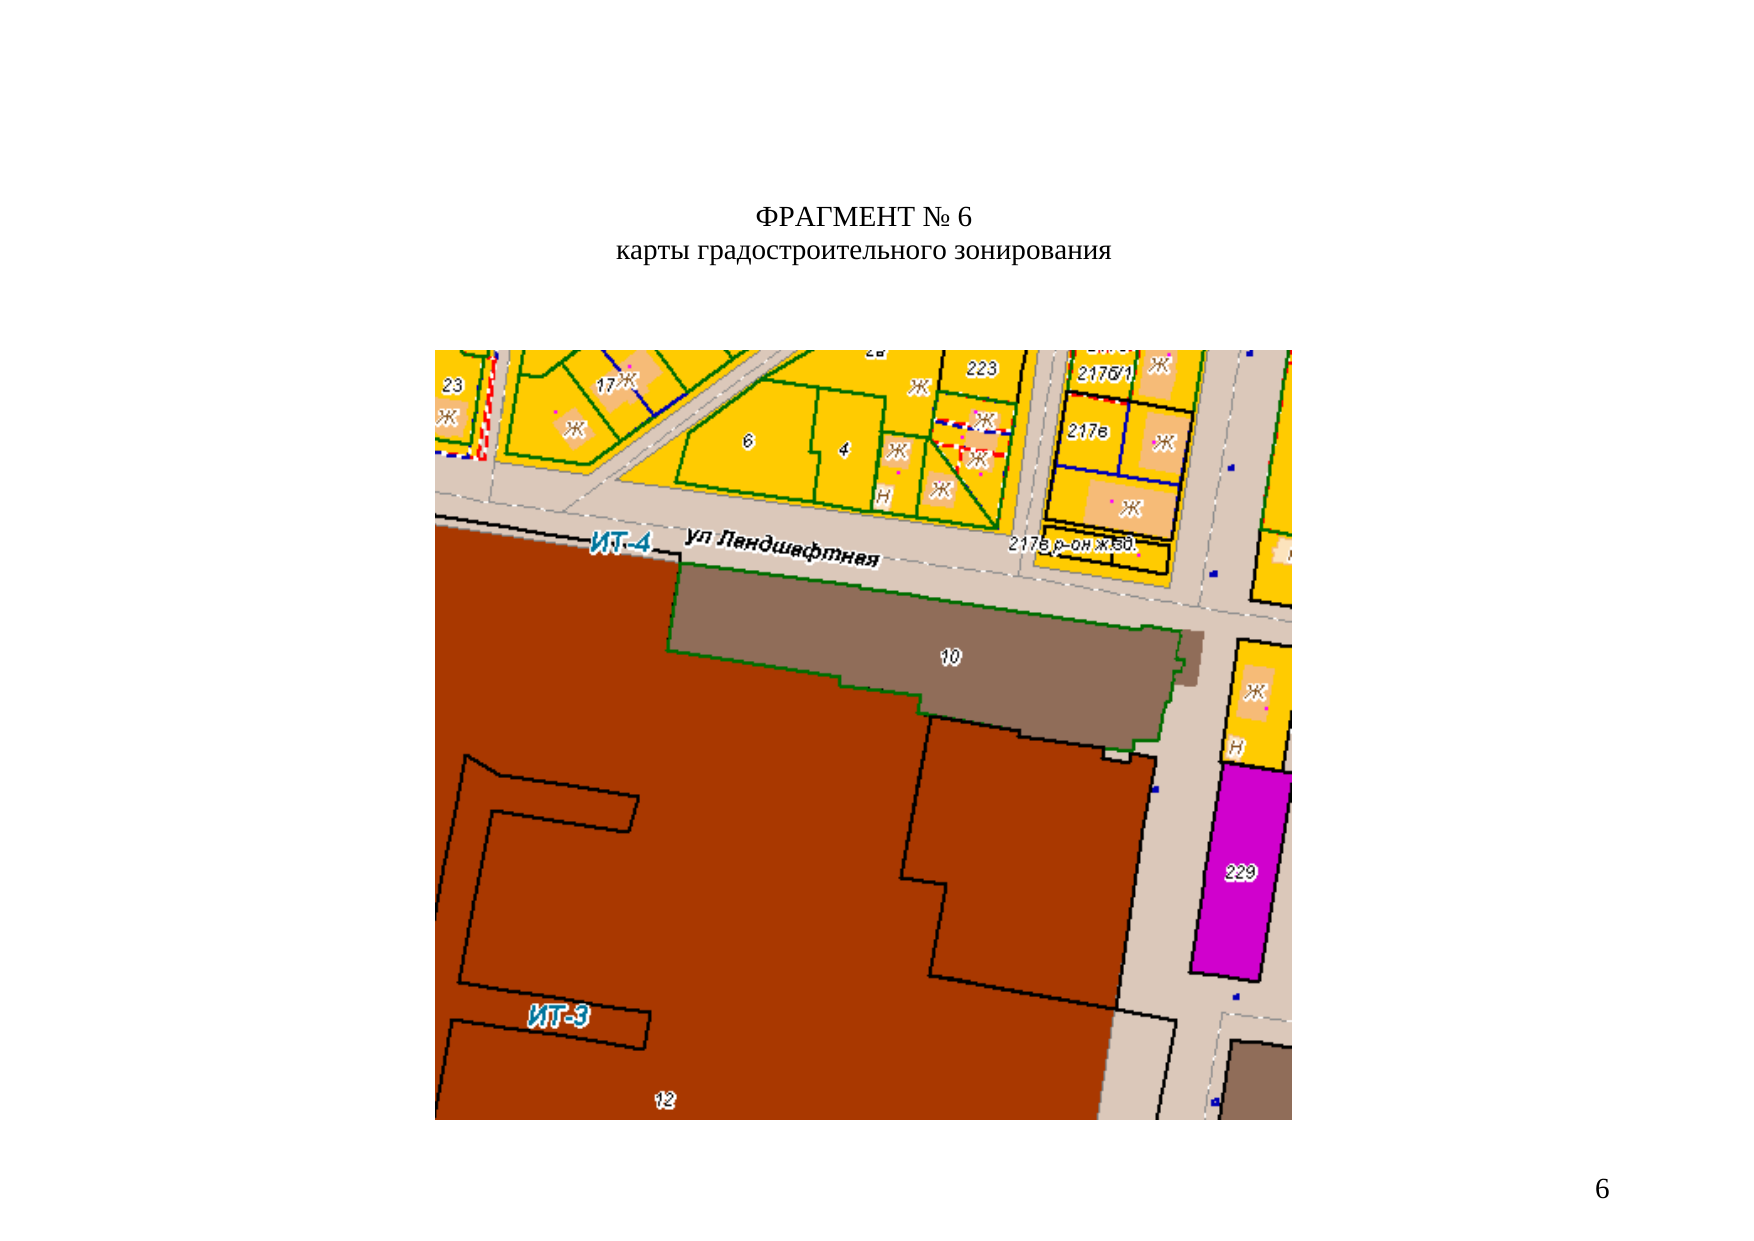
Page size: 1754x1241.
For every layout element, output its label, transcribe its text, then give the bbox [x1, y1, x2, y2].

text ФРАГМЕНТ № 6 [118, 207, 1609, 232]
picture [435, 350, 1292, 1120]
text карты градостроительного зонирования [118, 232, 1609, 265]
